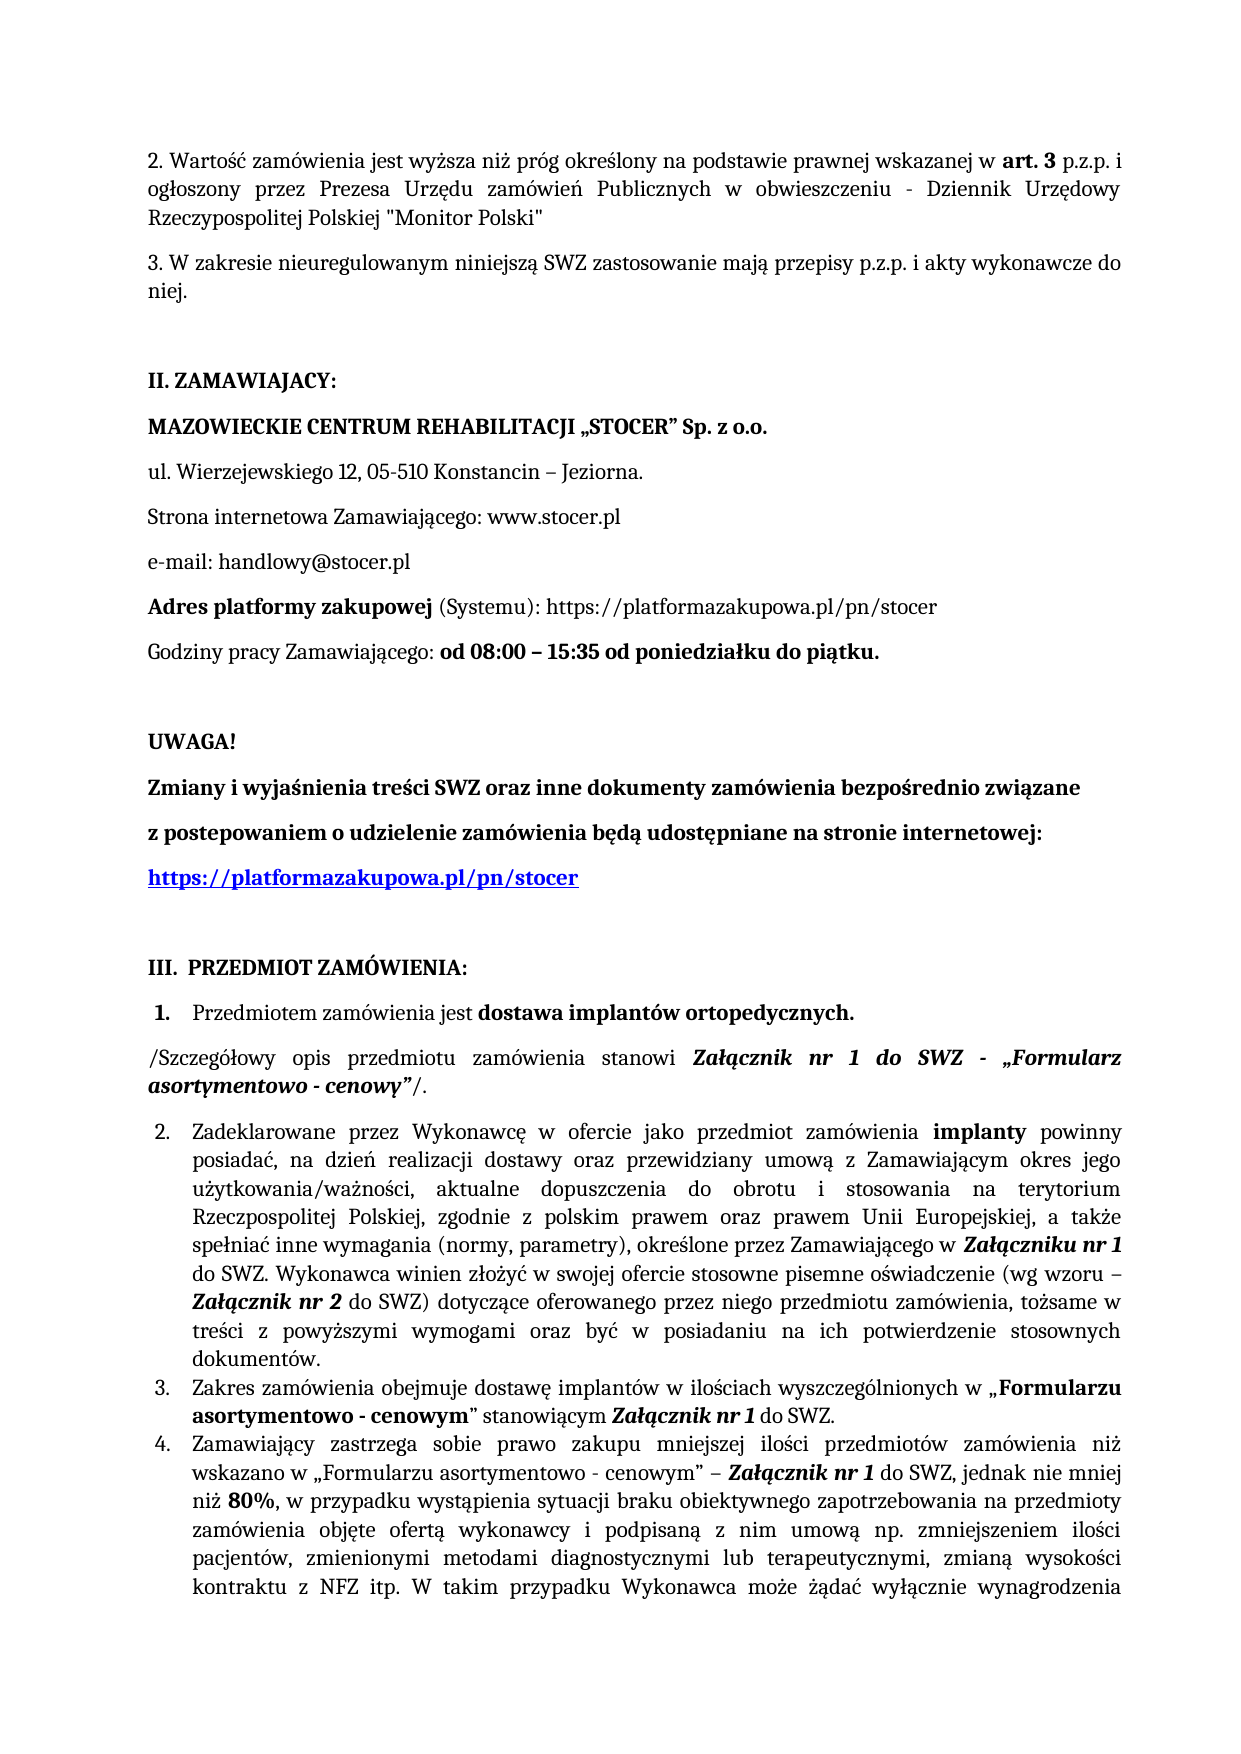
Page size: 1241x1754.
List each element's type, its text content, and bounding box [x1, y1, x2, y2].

text 2. Wartość zamówienia jest wyższa niż próg określony na podstawie prawnej wskazanej w art. 3 p.z.p. i ogłoszony przez Prezesa Urzędu zamówień Publicznych w obwieszczeniu - Dziennik Urzędowy Rzeczypospolitej Polskiej "Monitor Polski" [148, 148, 1122, 231]
text II. ZAMAWIAJACY: [148, 368, 1122, 395]
list Zadeklarowane przez Wykonawcę w ofercie jako przedmiot zamówienia implanty powinny posiadać, na dzień realizacji dostawy oraz przewidziany umową z Zamawiającym okres jego użytkowania/ważności, aktualne dopuszczenia do obrotu i stosowania na terytorium Rzeczpospolitej Polskiej, zgodnie z polskim prawem oraz prawem Unii Europejskiej, a także spełniać inne wymagania (normy, parametry), określone przez Zamawiającego w Załączniku nr 1 do SWZ. Wykonawca winien złożyć w swojej ofercie stosowne pisemne oświadczenie (wg wzoru – Załącznik nr 2 do SWZ) dotyczące oferowanego przez niego przedmiotu zamówienia, tożsame w treści z powyższymi wymogami oraz być w posiadaniu na ich potwierdzenie stosownych dokumentów. [154, 1118, 1122, 1372]
list Zakres zamówienia obejmuje dostawę implantów w ilościach wyszczególnionych w „Formularzu asortymentowo - cenowym” stanowiącym Załącznik nr 1 do SWZ. [154, 1374, 1122, 1429]
text /Szczegółowy opis przedmiotu zamówienia stanowi Załącznik nr 1 do SWZ - „Formularz asortymentowo - cenowy”/. [148, 1045, 1122, 1100]
text UWAGA! [148, 729, 1122, 756]
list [154, 1431, 1122, 1600]
text 3. W zakresie nieuregulowanym niniejszą SWZ zastosowanie mają przepisy p.z.p. i akty wykonawcze do niej. [148, 250, 1122, 304]
text z postepowaniem o udzielenie zamówienia będą udostępniane na stronie internetowej: [148, 819, 1122, 846]
list Przedmiotem zamówienia jest dostawa implantów ortopedycznych. [154, 1000, 1122, 1026]
text Godziny pracy Zamawiającego: od 08:00 – 15:35 od poniedziałku do piątku. [148, 639, 1122, 665]
text MAZOWIECKIE CENTRUM REHABILITACJI „STOCER” Sp. z o.o. [148, 413, 1122, 440]
text Zmiany i wyjaśnienia treści SWZ oraz inne dokumenty zamówienia bezpośrednio związane [148, 774, 1122, 801]
text e-mail: handlowy@stocer.pl [148, 549, 1122, 575]
text https://platformazakupowa.pl/pn/stocer [148, 864, 1122, 891]
text III. PRZEDMIOT ZAMÓWIENIA: [148, 955, 1122, 981]
text Strona internetowa Zamawiającego: www.stocer.pl [148, 504, 1122, 530]
text ul. Wierzejewskiego 12, 05-510 Konstancin – Jeziorna. [148, 458, 1122, 485]
text Adres platformy zakupowej (Systemu): https://platformazakupowa.pl/pn/stocer [148, 594, 1122, 620]
